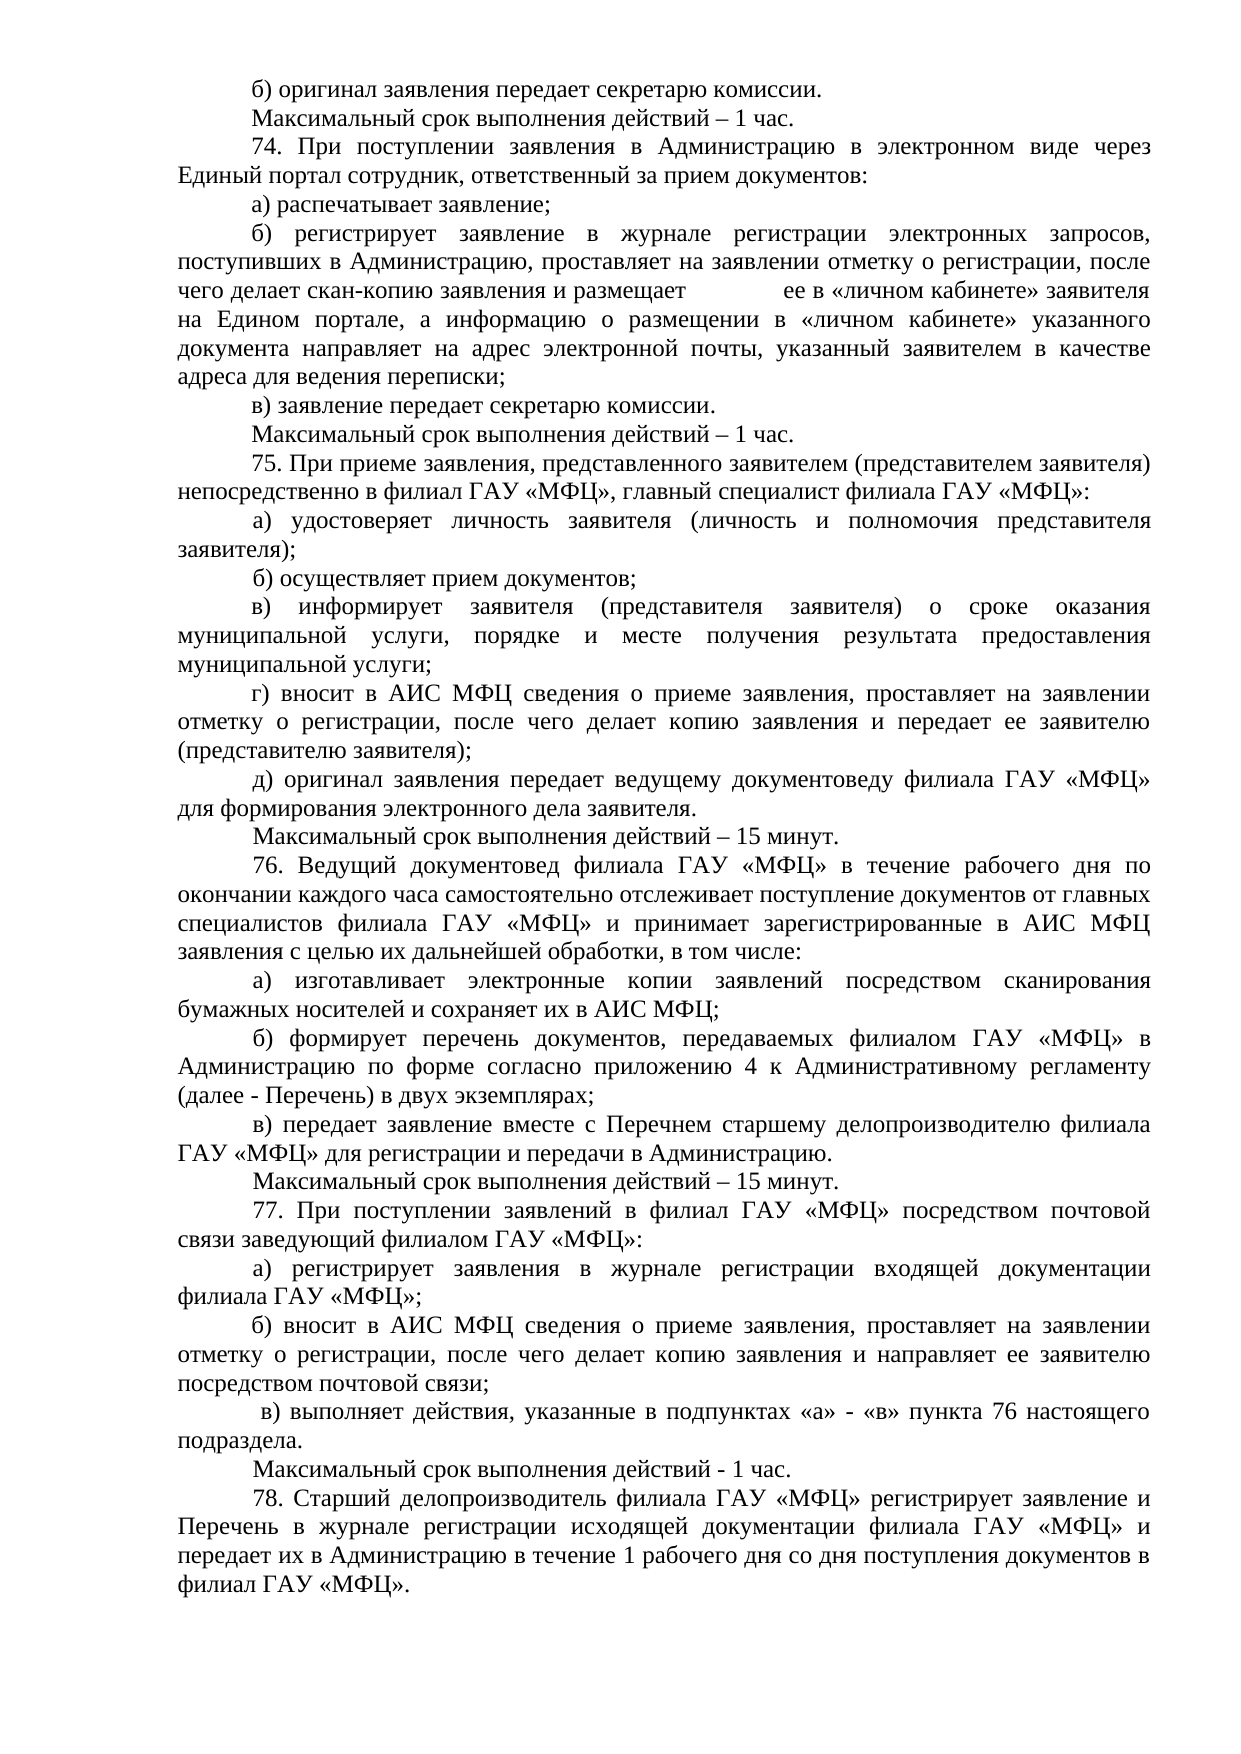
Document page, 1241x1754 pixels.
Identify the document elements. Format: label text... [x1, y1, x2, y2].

text б) оригинал заявления передает секретарю комиссии. [177, 74, 1152, 103]
text 76. Ведущий документовед филиала ГАУ «МФЦ» в течение рабочего дня по окончании каждого часа самостоятельно отслеживает поступление документов от главных специалистов филиала ГАУ «МФЦ» и принимает зарегистрированные в АИС МФЦ заявления с целью их дальнейшей обработки, в том числе: [177, 850, 1152, 965]
text б) формирует перечень документов, передаваемых филиалом ГАУ «МФЦ» в Администрацию по форме согласно приложению 4 к Административному регламенту (далее - Перечень) в двух экземплярах; [177, 1023, 1152, 1109]
text 75. При приеме заявления, представленного заявителем (представителем заявителя) непосредственно в филиал ГАУ «МФЦ», главный специалист филиала ГАУ «МФЦ»: [177, 448, 1152, 505]
text в) информирует заявителя (представителя заявителя) о сроке оказания муниципальной услуги, порядке и месте получения результата предоставления муниципальной услуги; [177, 591, 1152, 678]
text г) вносит в АИС МФЦ сведения о приеме заявления, проставляет на заявлении отметку о регистрации, после чего делает копию заявления и передает ее заявителю (представителю заявителя); [177, 678, 1152, 764]
text Максимальный срок выполнения действий – 15 минут. [177, 1166, 1152, 1195]
text д) оригинал заявления передает ведущему документоведу филиала ГАУ «МФЦ» для формирования электронного дела заявителя. [177, 764, 1152, 821]
text б) осуществляет прием документов; [177, 563, 1152, 591]
text в) заявление передает секретарю комиссии. [177, 390, 1152, 419]
text а) удостоверяет личность заявителя (личность и полномочия представителя заявителя); [177, 505, 1152, 563]
text а) изготавливает электронные копии заявлений посредством сканирования бумажных носителей и сохраняет их в АИС МФЦ; [177, 965, 1152, 1023]
text 74. При поступлении заявления в Администрацию в электронном виде через Единый портал сотрудник, ответственный за прием документов: [177, 131, 1152, 189]
text а) распечатывает заявление; [177, 189, 1152, 218]
text Максимальный срок выполнения действий – 1 час. [177, 419, 1152, 448]
text а) регистрирует заявления в журнале регистрации входящей документации филиала ГАУ «МФЦ»; [177, 1253, 1152, 1310]
text б) регистрирует заявление в журнале регистрации электронных запросов, поступивших в Администрацию, проставляет на заявлении отметку о регистрации, после чего делает скан-копию заявления и размещает ее в «личном кабинете» заявителя на Едином портале, а информацию о размещении в «личном кабинете» указанного документа направляет на адрес электронной почты, указанный заявителем в качестве адреса для ведения переписки; [177, 218, 1152, 390]
text Максимальный срок выполнения действий - 1 час. [177, 1454, 1152, 1483]
text 77. При поступлении заявлений в филиал ГАУ «МФЦ» посредством почтовой связи заведующий филиалом ГАУ «МФЦ»: [177, 1195, 1152, 1253]
text в) передает заявление вместе с Перечнем старшему делопроизводителю филиала ГАУ «МФЦ» для регистрации и передачи в Администрацию. [177, 1109, 1152, 1166]
text в) выполняет действия, указанные в подпунктах «а» - «в» пункта 76 настоящего подраздела. [177, 1396, 1152, 1454]
text 78. Старший делопроизводитель филиала ГАУ «МФЦ» регистрирует заявление и Перечень в журнале регистрации исходящей документации филиала ГАУ «МФЦ» и передает их в Администрацию в течение 1 рабочего дня со дня поступления документов в филиал ГАУ «МФЦ». [177, 1483, 1152, 1598]
text б) вносит в АИС МФЦ сведения о приеме заявления, проставляет на заявлении отметку о регистрации, после чего делает копию заявления и направляет ее заявителю посредством почтовой связи; [177, 1310, 1152, 1396]
text Максимальный срок выполнения действий – 1 час. [177, 103, 1152, 131]
text Максимальный срок выполнения действий – 15 минут. [177, 821, 1152, 850]
